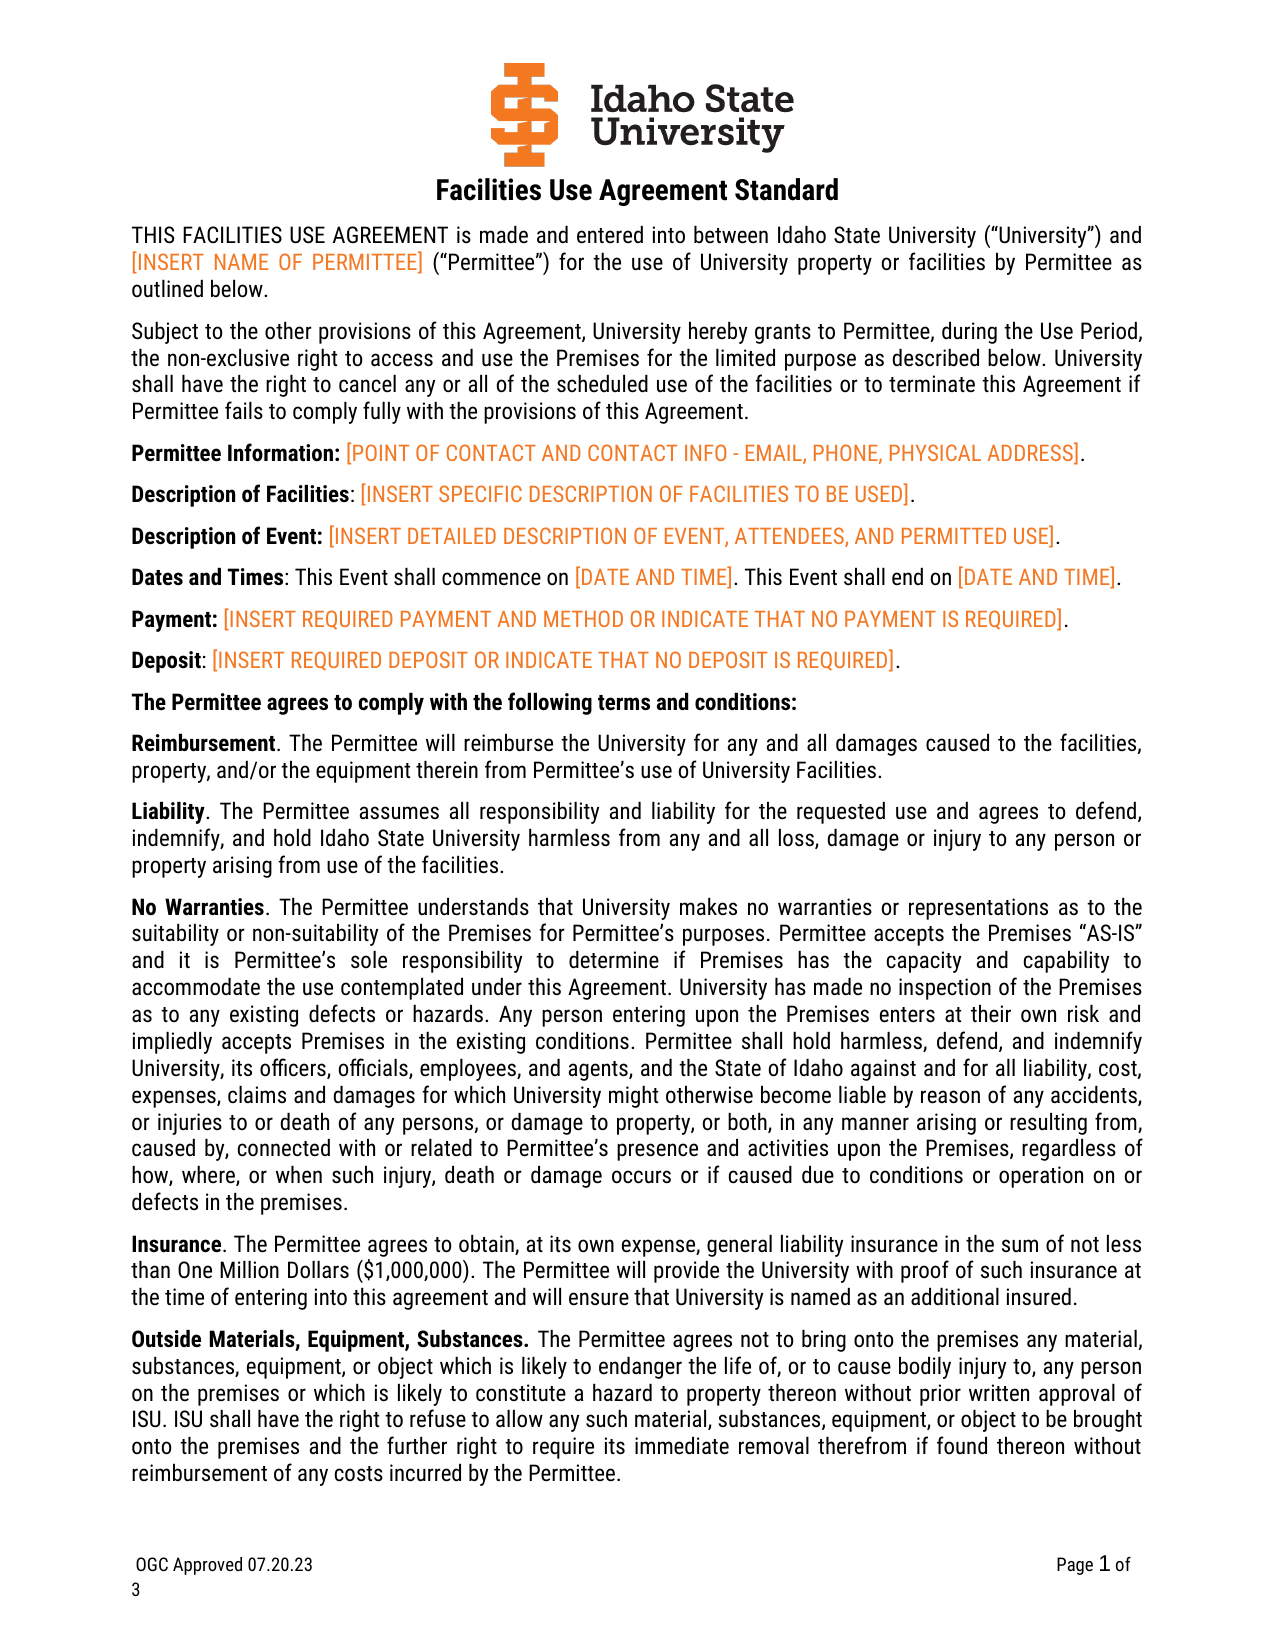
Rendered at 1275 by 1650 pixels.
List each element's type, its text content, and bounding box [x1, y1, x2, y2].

text Description of Facilities: [INSERT SPECIFIC DESCRIPTION OF FACILITIES TO BE USED]. [131, 481, 1144, 508]
text Dates and Times: This Event shall commence on [DATE AND TIME]. This Event shall end on [DATE AND TIME]. [131, 564, 1144, 591]
text THIS FACILITIES USE AGREEMENT is made and entered into between Idaho State University (“University”) and [INSERT NAME OF PERMITTEE] (“Permittee”) for the use of University property or facilities by Permittee as outlined below. [131, 223, 1144, 303]
text The Permittee agrees to comply with the following terms and conditions: [131, 689, 1144, 716]
text Insurance. The Permittee agrees to obtain, at its own expense, general liability insurance in the sum of not less than One Million Dollars ($1,000,000). The Permittee will provide the University with proof of such insurance at the time of entering into this agreement and will ensure that University is named as an additional insured. [131, 1231, 1144, 1311]
picture [480, 60, 804, 170]
text No Warranties. The Permittee understands that University makes no warranties or representations as to the suitability or non-suitability of the Premises for Permittee’s purposes. Permittee accepts the Premises “AS-IS” and it is Permittee’s sole responsibility to determine if Premises has the capacity and capability to accommodate the use contemplated under this Agreement. University has made no inspection of the Premises as to any existing defects or hazards. Any person entering upon the Premises enters at their own risk and impliedly accepts Premises in the existing conditions. Permittee shall hold harmless, defend, and indemnify University, its officers, officials, employees, and agents, and the State of Idaho against and for all liability, cost, expenses, claims and damages for which University might otherwise become liable by reason of any accidents, or injuries to or death of any persons, or damage to property, or both, in any manner arising or resulting from, caused by, connected with or related to Permittee’s presence and activities upon the Premises, regardless of how, where, or when such injury, death or damage occurs or if caused due to conditions or operation on or defects in the premises. [131, 894, 1144, 1216]
text Subject to the other provisions of this Agreement, University hereby grants to Permittee, during the Use Period, the non-exclusive right to access and use the Premises for the limited purpose as described below. University shall have the right to cancel any or all of the scheduled use of the facilities or to terminate this Agreement if Permittee fails to comply fully with the provisions of this Agreement. [131, 318, 1144, 425]
text Deposit: [INSERT REQUIRED DEPOSIT OR INDICATE THAT NO DEPOSIT IS REQUIRED]. [131, 647, 1144, 674]
text Description of Event: [INSERT DETAILED DESCRIPTION OF EVENT, ATTENDEES, AND PERMITTED USE]. [131, 523, 1144, 550]
text Reimbursement. The Permittee will reimburse the University for any and all damages caused to the facilities, property, and/or the equipment therein from Permittee’s use of University Facilities. [131, 730, 1144, 784]
text Outside Materials, Equipment, Substances. The Permittee agrees not to bring onto the premises any material, substances, equipment, or object which is likely to endanger the life of, or to cause bodily injury to, any person on the premises or which is likely to constitute a hazard to property thereon without prior written approval of ISU. ISU shall have the right to refuse to allow any such material, substances, equipment, or object to be brought onto the premises and the further right to require its immediate removal therefrom if found thereon without reimbursement of any costs incurred by the Permittee. [131, 1326, 1144, 1487]
text Liability. The Permittee assumes all responsibility and liability for the requested use and agrees to defend, indemnify, and hold Idaho State University harmless from any and all loss, damage or injury to any person or property arising from use of the facilities. [131, 798, 1144, 879]
text Payment: [INSERT REQUIRED PAYMENT AND METHOD OR INDICATE THAT NO PAYMENT IS REQUIRED]. [131, 606, 1144, 633]
text Permittee Information: [POINT OF CONTACT AND CONTACT INFO - EMAIL, PHONE, PHYSICAL ADDRESS]. [131, 440, 1144, 467]
